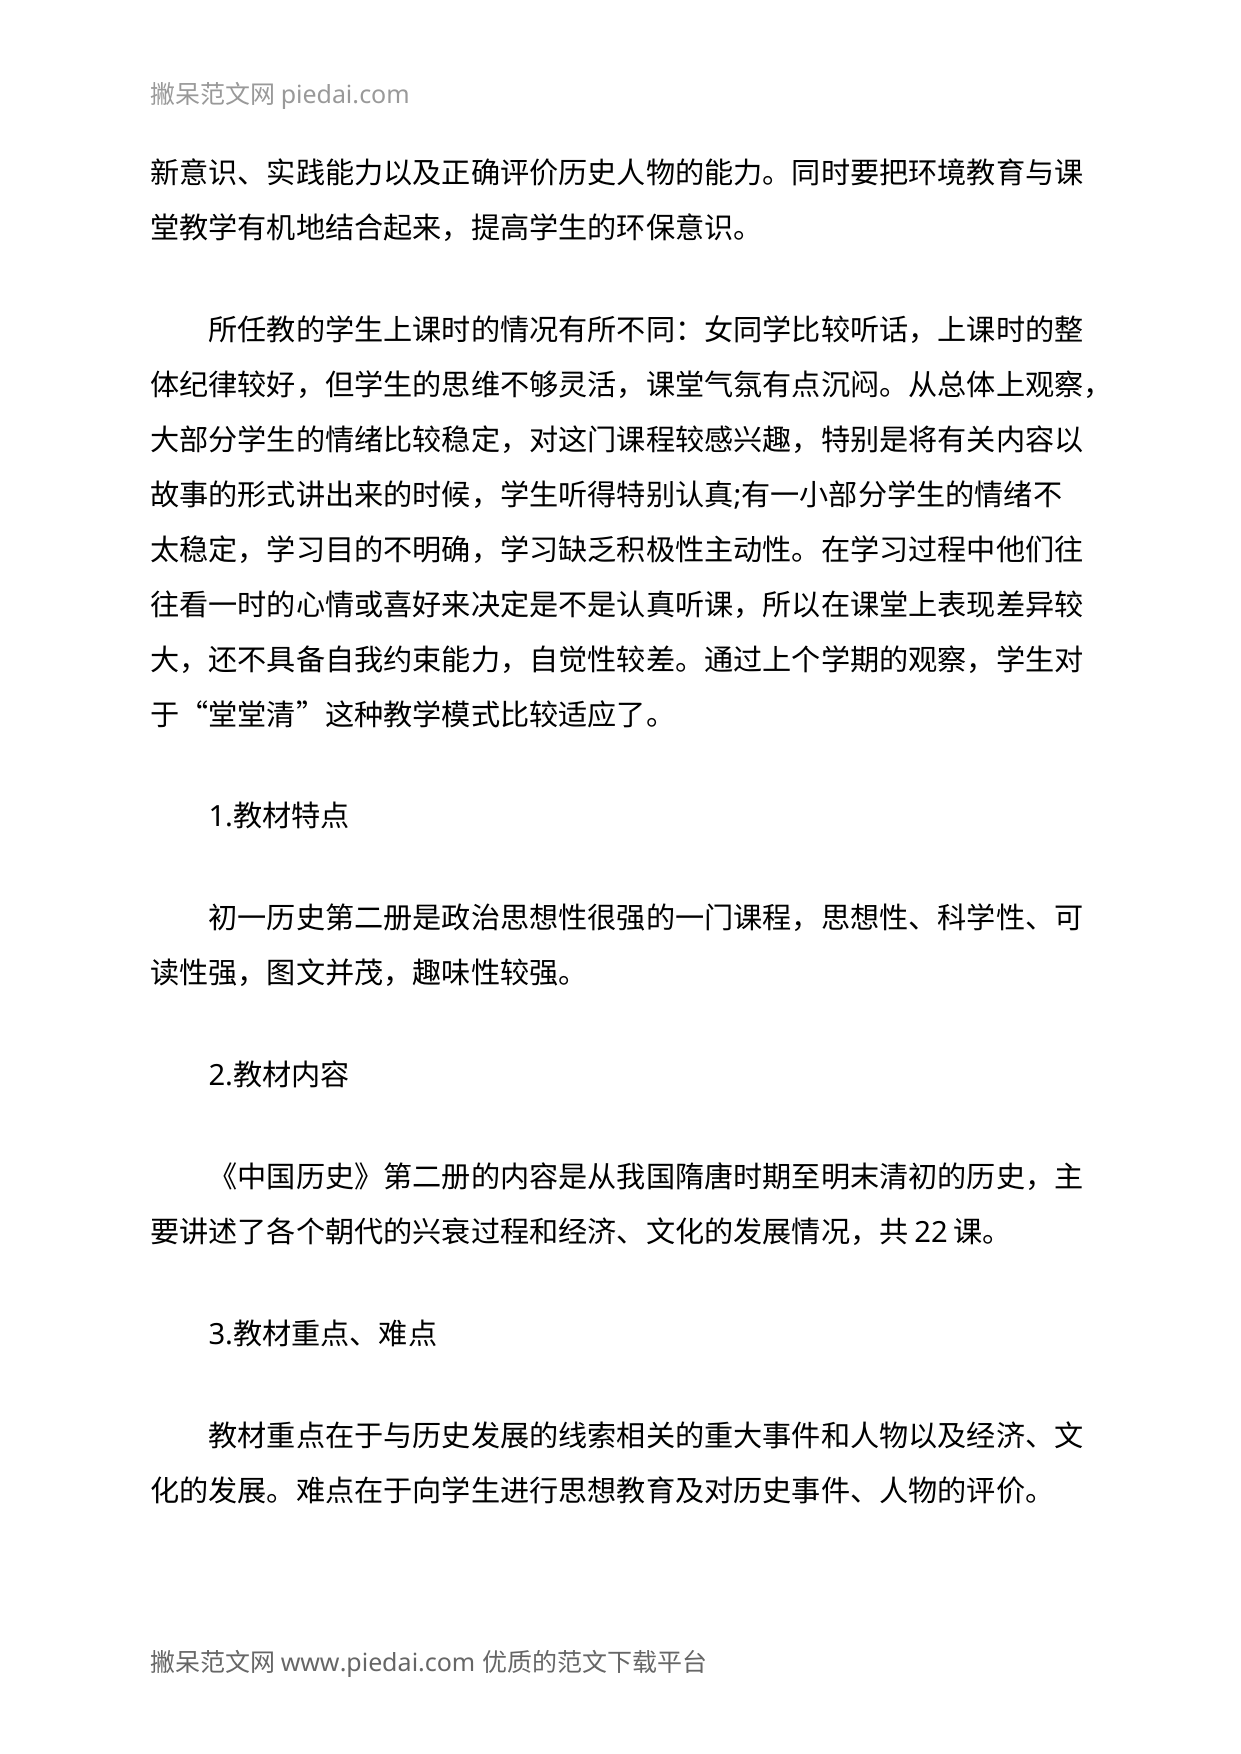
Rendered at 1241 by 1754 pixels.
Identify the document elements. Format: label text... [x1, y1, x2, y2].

text 《中国历史》第二册的内容是从我国隋唐时期至明末清初的历史，主要讲述了各个朝代的兴衰过程和经济、文化的发展情况，共22课。 [150, 1153, 1090, 1251]
text 1.教材特点 [150, 793, 1090, 835]
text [150, 150, 1090, 247]
text 教材重点在于与历史发展的线索相关的重大事件和人物以及经济、文化的发展。难点在于向学生进行思想教育及对历史事件、人物的评价。 [150, 1412, 1090, 1509]
text 3.教材重点、难点 [150, 1310, 1090, 1353]
text 2.教材内容 [150, 1051, 1090, 1094]
text 所任教的学生上课时的情况有所不同：女同学比较听话，上课时的整体纪律较好，但学生的思维不够灵活，课堂气氛有点沉闷。从总体上观察，大部分学生的情绪比较稳定，对这门课程较感兴趣，特别是将有关内容以故事的形式讲出来的时候，学生听得特别认真;有一小部分学生的情绪不太稳定，学习目的不明确，学习缺乏积极性主动性。在学习过程中他们往往看一时的心情或喜好来决定是不是认真听课，所以在课堂上表现差异较大，还不具备自我约束能力，自觉性较差。通过上个学期的观察，学生对于“堂堂清”这种教学模式比较适应了。 [150, 307, 1090, 733]
text 初一历史第二册是政治思想性很强的一门课程，思想性、科学性、可读性强，图文并茂，趣味性较强。 [150, 895, 1090, 992]
